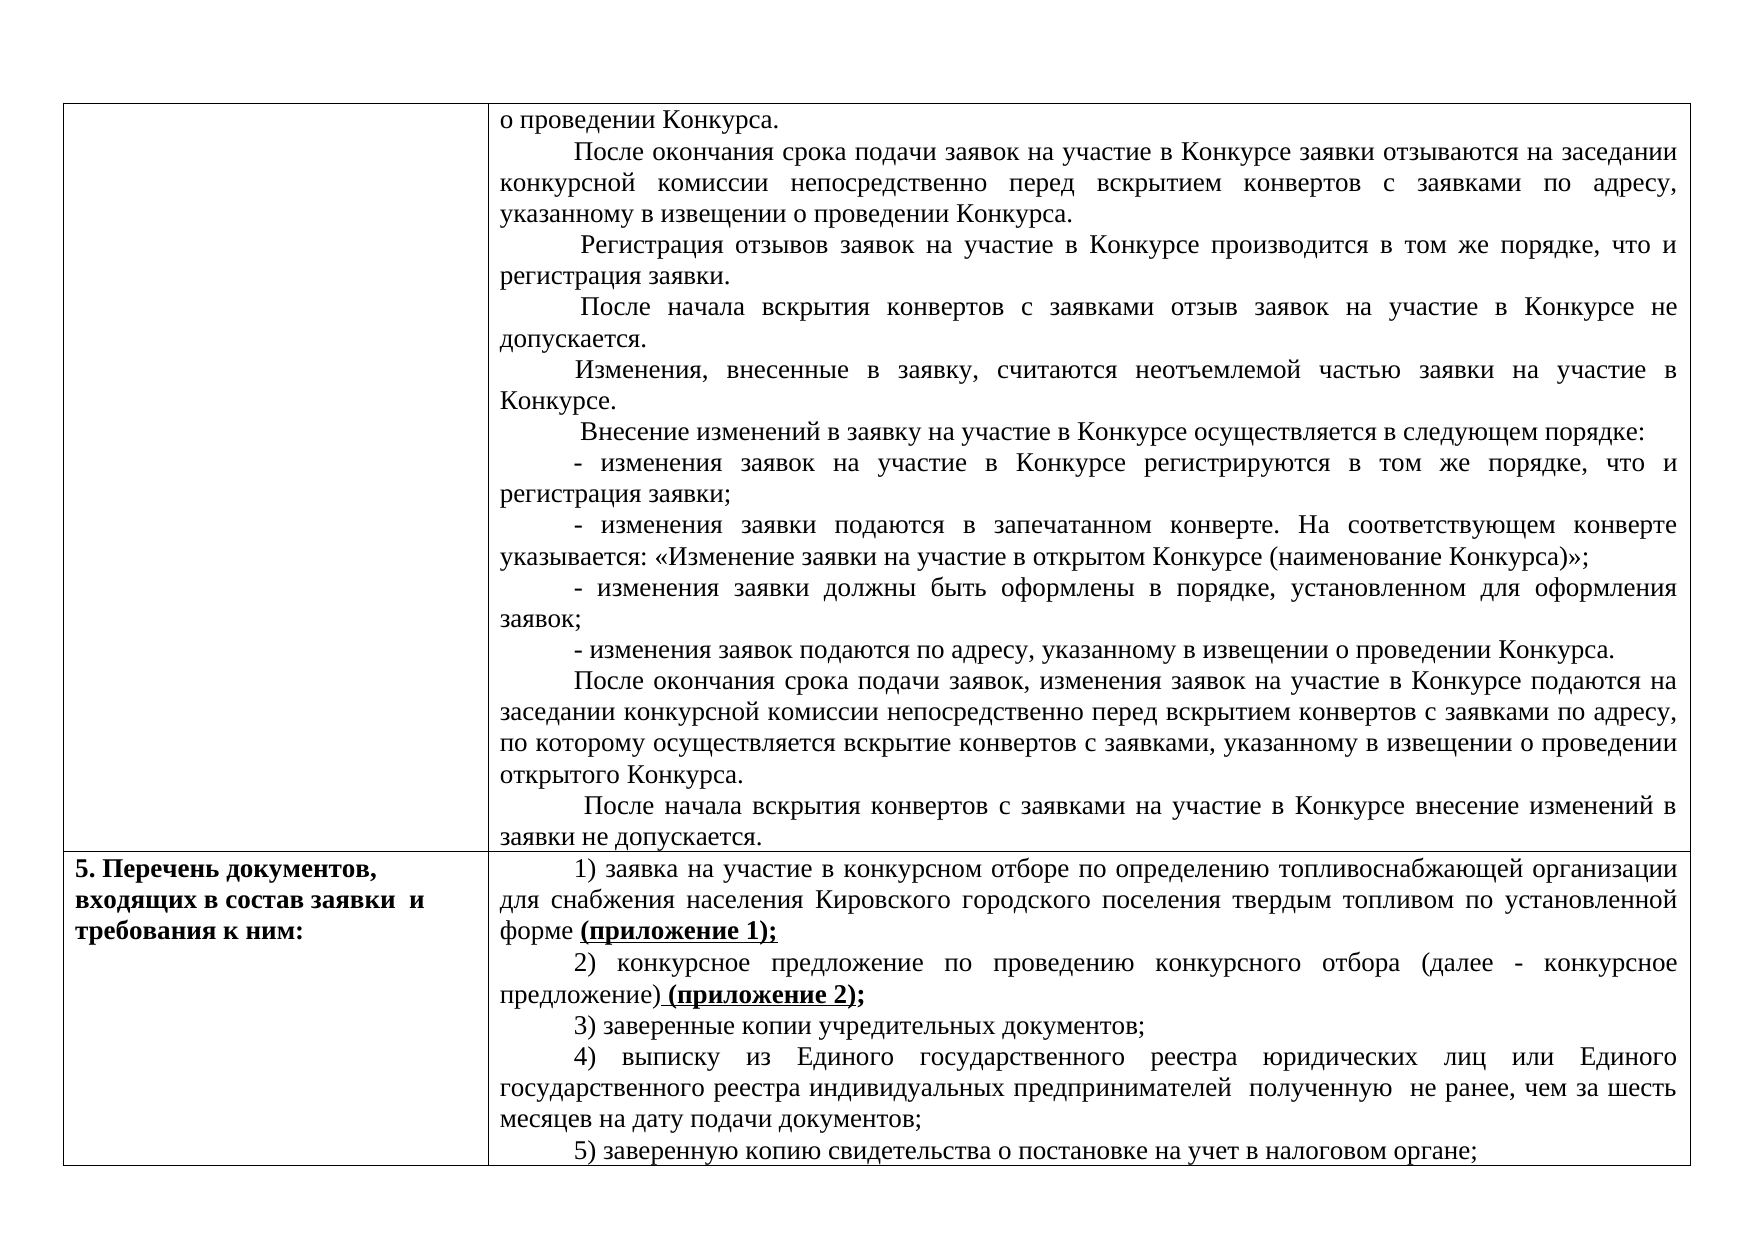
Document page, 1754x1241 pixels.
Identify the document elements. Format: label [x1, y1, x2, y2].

table_cell [64, 104, 488, 851]
table_cell [489, 852, 1690, 1165]
table_cell [489, 104, 1690, 851]
table_cell [64, 852, 488, 1165]
